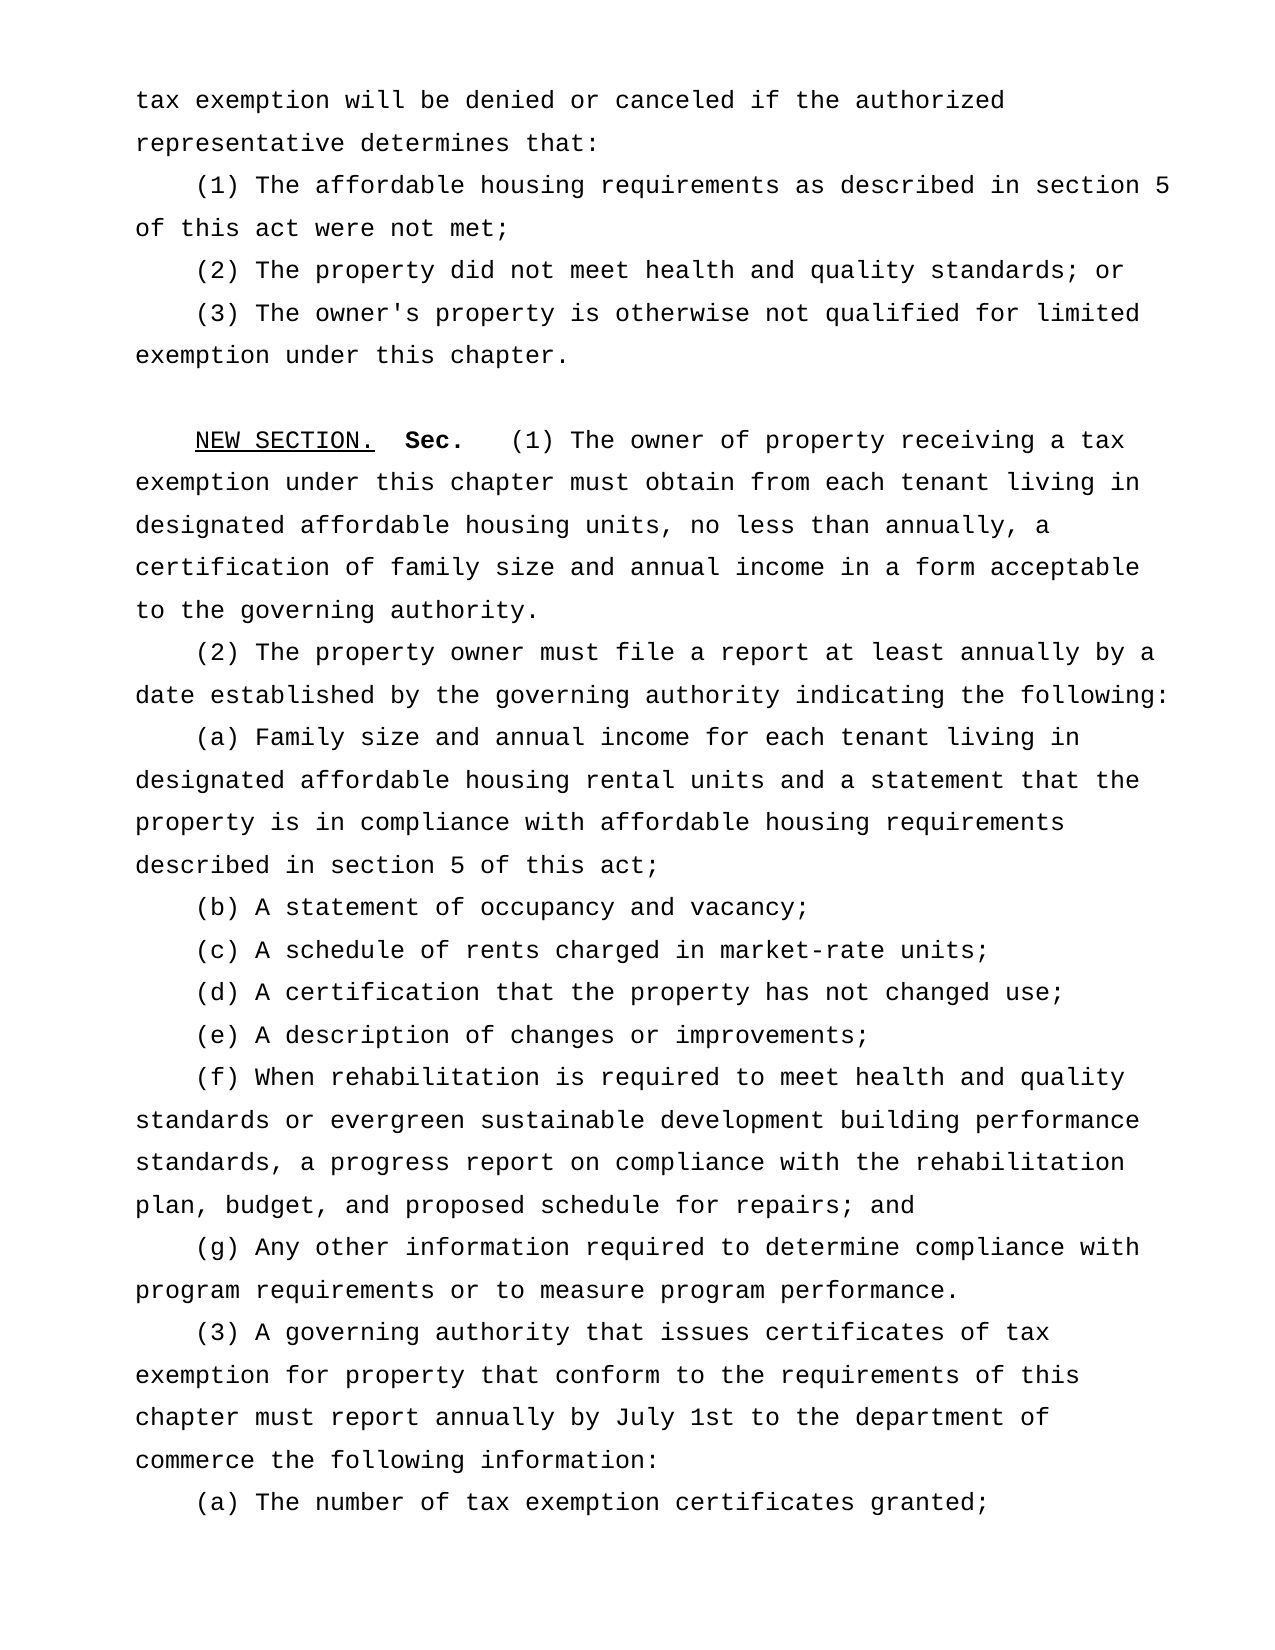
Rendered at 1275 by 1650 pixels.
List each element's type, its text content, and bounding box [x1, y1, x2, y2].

text (d) A certification that the property has not changed use; [135, 967, 1170, 1009]
text (a) Family size and annual income for each tenant living in designated affordable housing rental units and a statement that the property is in compliance with affordable housing requirements described in section 5 of this act; [135, 712, 1170, 882]
text (b) A statement of occupancy and vacancy; [135, 882, 1170, 924]
text (3) The owner's property is otherwise not qualified for limited exemption under this chapter. [135, 287, 1170, 372]
text (a) The number of tax exemption certificates granted; [135, 1477, 1170, 1519]
text (f) When rehabilitation is required to meet health and quality standards or evergreen sustainable development building performance standards, a progress report on compliance with the rehabilitation plan, budget, and proposed schedule for repairs; and [135, 1052, 1170, 1222]
text (g) Any other information required to determine compliance with program requirements or to measure program performance. [135, 1222, 1170, 1307]
text (1) The affordable housing requirements as described in section 5 of this act were not met; [135, 160, 1170, 245]
text NEW SECTION. Sec. (1) The owner of property receiving a tax exemption under this chapter must obtain from each tenant living in designated affordable housing units, no less than annually, a certification of family size and annual income in a form acceptable to the governing authority. [135, 414, 1170, 627]
text (c) A schedule of rents charged in market-rate units; [135, 924, 1170, 967]
text (2) The property did not meet health and quality standards; or [135, 245, 1170, 287]
text (3) A governing authority that issues certificates of tax exemption for property that conform to the requirements of this chapter must report annually by July 1st to the department of commerce the following information: [135, 1307, 1170, 1477]
text (e) A description of changes or improvements; [135, 1009, 1170, 1052]
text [135, 75, 1170, 160]
text (2) The property owner must file a report at least annually by a date established by the governing authority indicating the following: [135, 627, 1170, 712]
